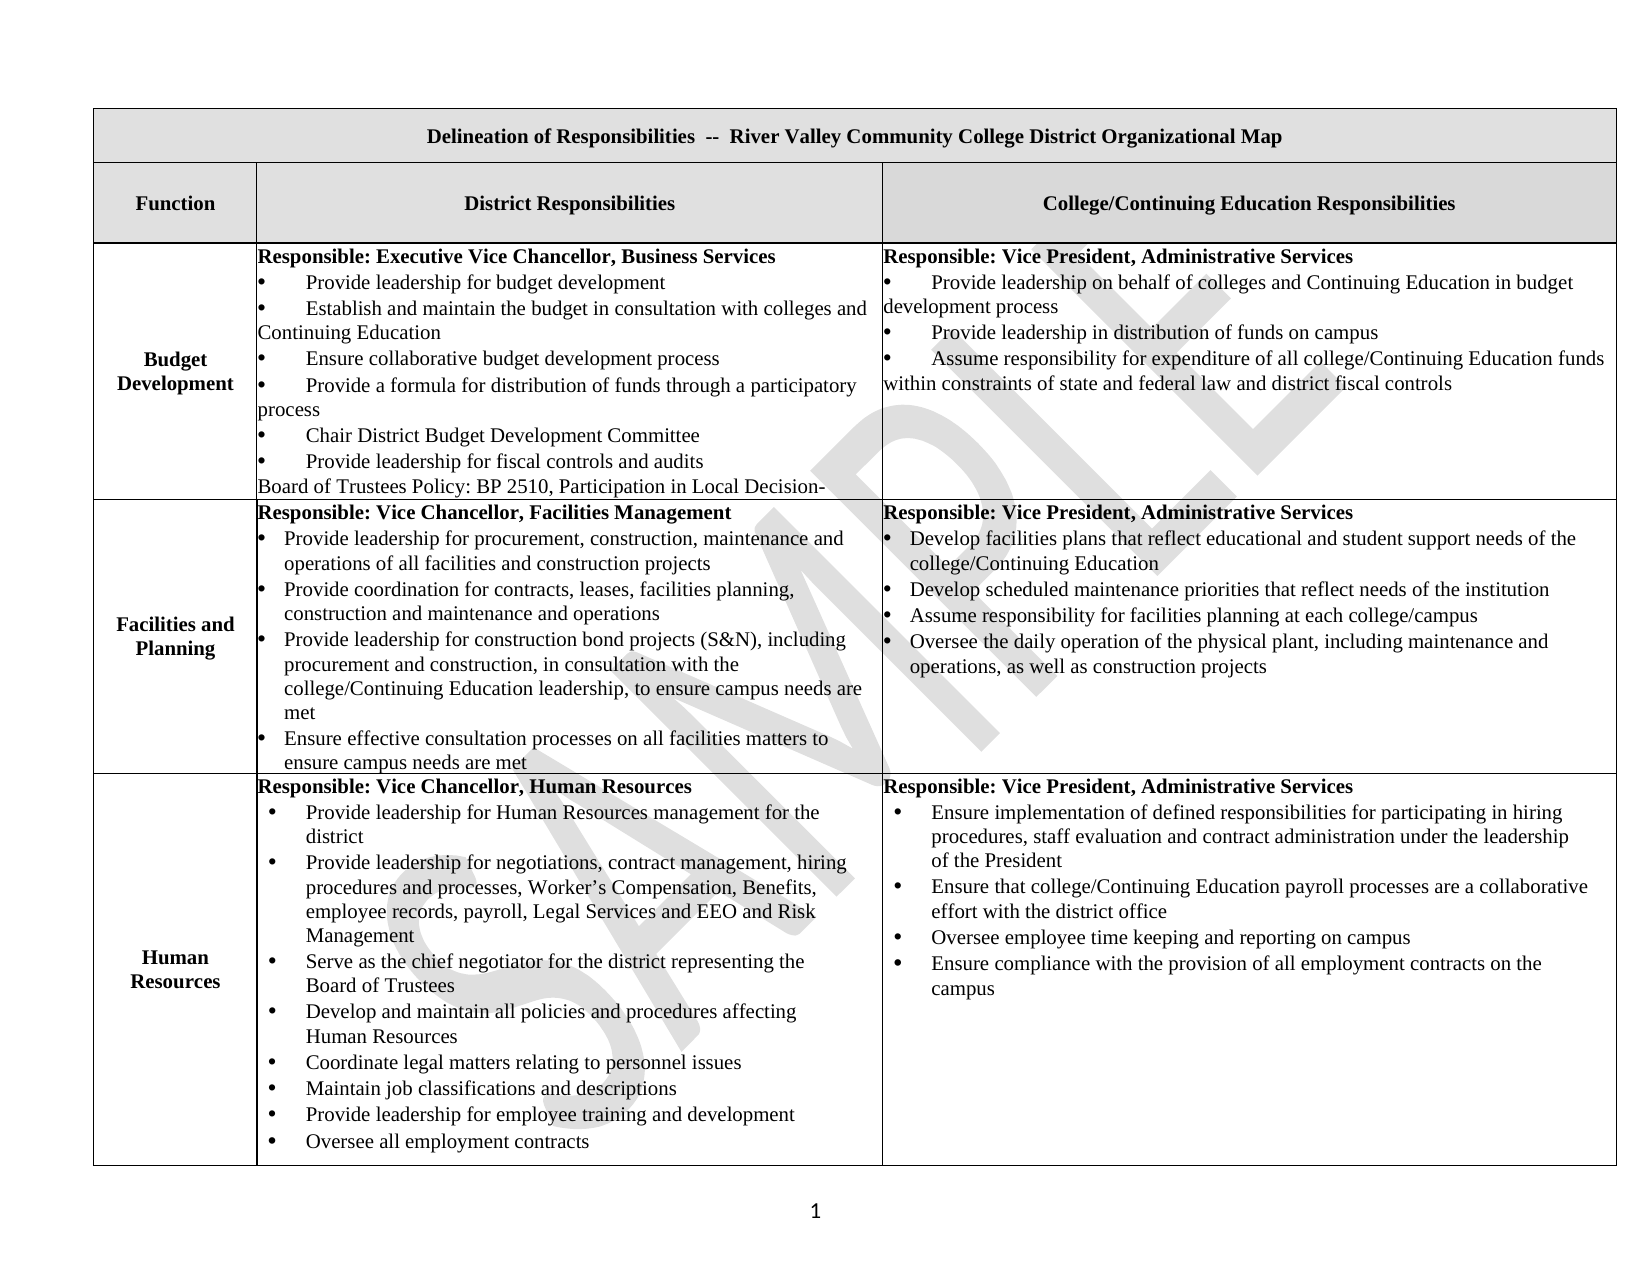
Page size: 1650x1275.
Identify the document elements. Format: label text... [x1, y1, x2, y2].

table_cell Responsible: Vice President, Administrative Services Develop facilities plans that reflect educational and student support needs of the college/Continuing Education Develop scheduled maintenance priorities that reflect needs of the institution Assume responsibility for facilities planning at each college/campus Oversee the daily operation of the physical plant, including maintenance and operations, as well as construction projects [883, 500, 1616, 772]
table_cell Responsible: Vice President, Administrative Services Provide leadership on behalf of colleges and Continuing Education in budget development process Provide leadership in distribution of funds on campus Assume responsibility for expenditure of all college/Continuing Education funds within constraints of state and federal law and district fiscal controls [883, 244, 1616, 499]
table_cell Budget Development [94, 244, 256, 499]
table_cell Responsible: Vice Chancellor, Facilities Management Provide leadership for procurement, construction, maintenance and operations of all facilities and construction projects Provide coordination for contracts, leases, facilities planning, construction and maintenance and operations Provide leadership for construction bond projects (S&N), including procurement and construction, in consultation with the college/Continuing Education leadership, to ensure campus needs are met Ensure effective consultation processes on all facilities matters to ensure campus needs are met [258, 500, 882, 772]
table_cell Responsible: Executive Vice Chancellor, Business Services Provide leadership for budget development Establish and maintain the budget in consultation with colleges and Continuing Education Ensure collaborative budget development process Provide a formula for distribution of funds through a participatory process Chair District Budget Development Committee Provide leadership for fiscal controls and audits Board of Trustees Policy: BP 2510, Participation in Local Decision-Making Administrative Procedure: AP 0003.8 Shared Governance Budget Development & Institutional Planning Advisory Committee [257, 244, 882, 499]
table_cell Responsible: Vice President, Administrative Services Ensure implementation of defined responsibilities for participating in hiring procedures, staff evaluation and contract administration under the leadership of the President Ensure that college/Continuing Education payroll processes are a collaborative effort with the district office Oversee employee time keeping and reporting on campus Ensure compliance with the provision of all employment contracts on the campus [883, 774, 1616, 1165]
table_header Delineation of Responsibilities -- River Valley Community College District Organizational Map [94, 109, 1616, 162]
table_cell Facilities and Planning [94, 500, 256, 772]
table_cell College/Continuing Education Responsibilities [883, 163, 1616, 242]
table_cell Function [94, 163, 256, 242]
table_cell Human Resources [94, 774, 256, 1165]
table_cell Responsible: Vice Chancellor, Human Resources Provide leadership for Human Resources management for the district Provide leadership for negotiations, contract management, hiring procedures and processes, Worker’s Compensation, Benefits, employee records, payroll, Legal Services and EEO and Risk Management Serve as the chief negotiator for the district representing the Board of Trustees Develop and maintain all policies and procedures affecting Human Resources Coordinate legal matters relating to personnel issues Maintain job classifications and descriptions Provide leadership for employee training and development Oversee all employment contracts [258, 774, 882, 1165]
table_cell District Responsibilities [257, 163, 882, 242]
